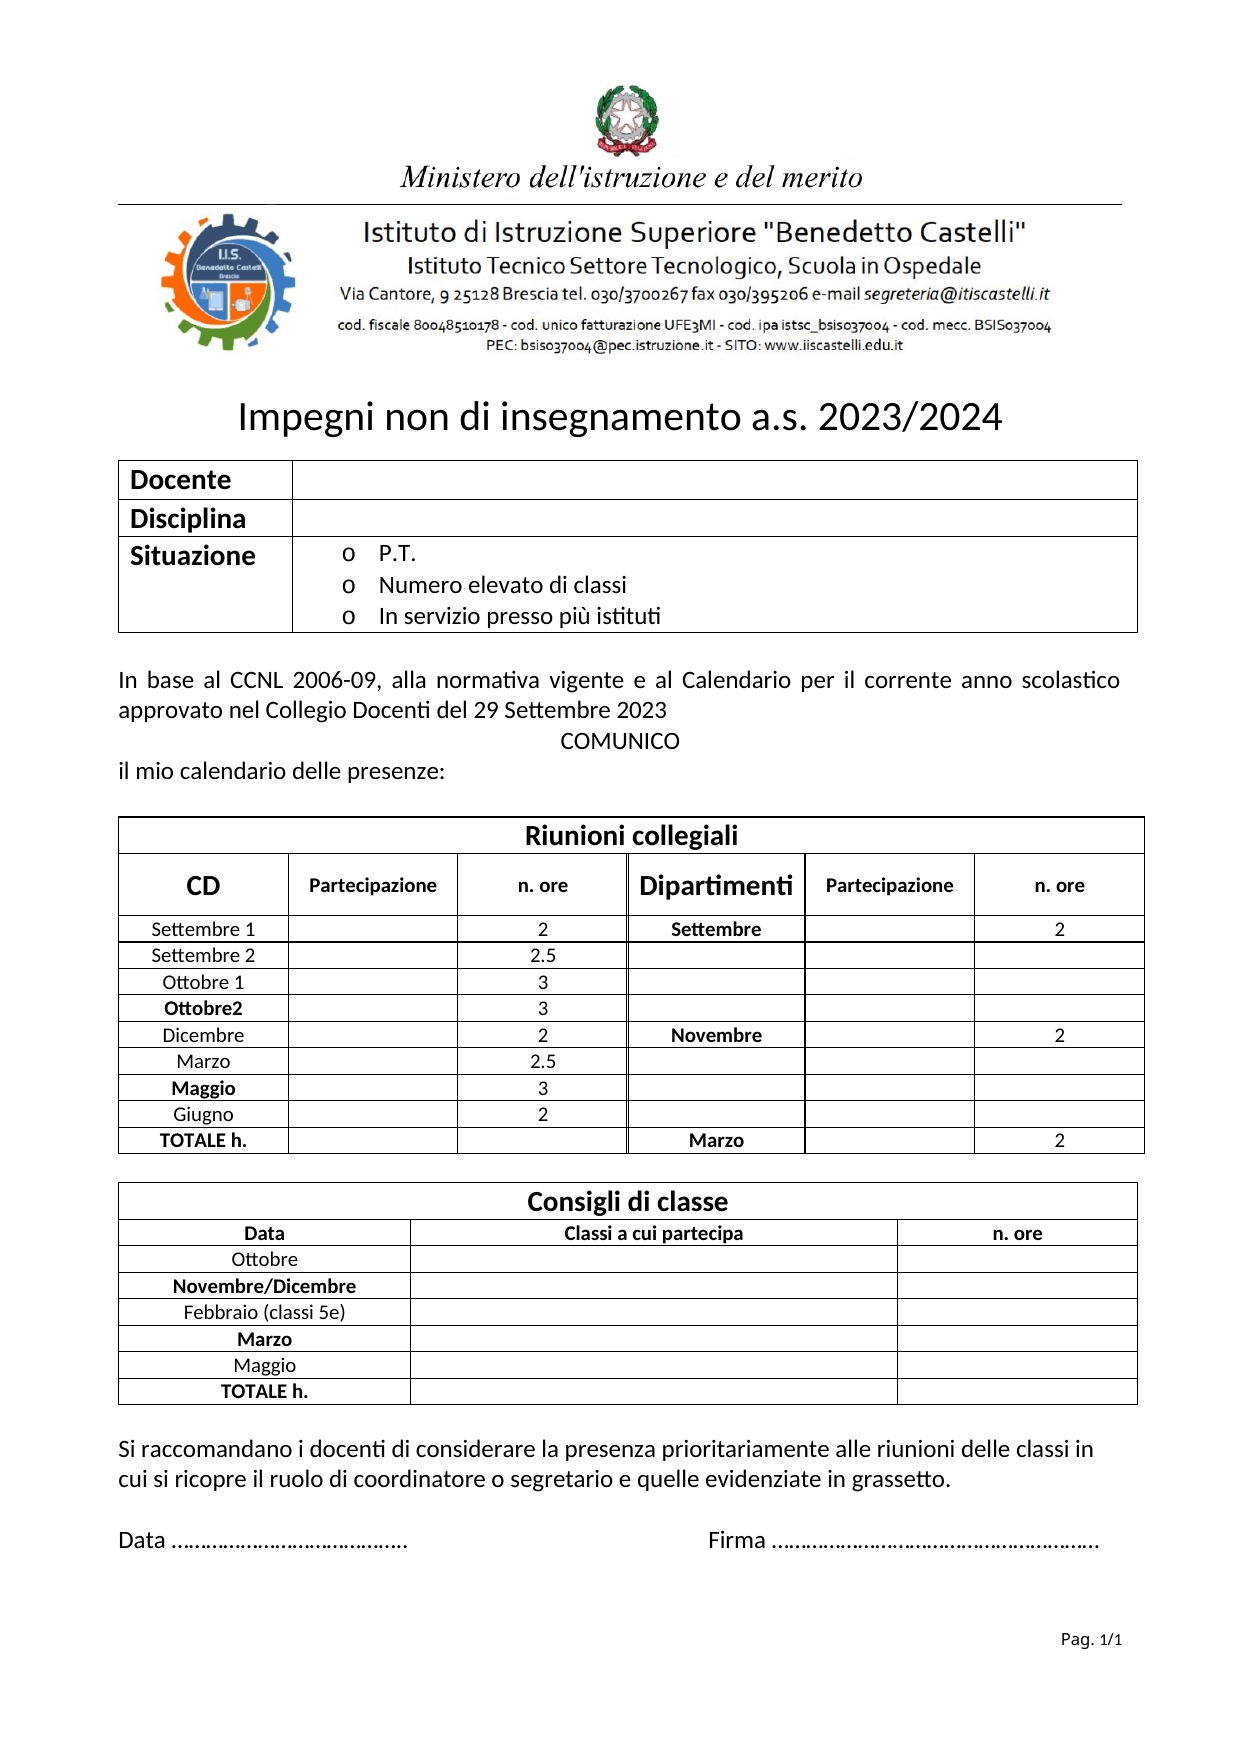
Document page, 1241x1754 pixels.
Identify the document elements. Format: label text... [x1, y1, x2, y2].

table_header Consigli di classe [119, 1183, 1137, 1219]
table_cell Marzo [119, 1326, 410, 1351]
table_cell [629, 1101, 804, 1127]
table_cell [411, 1379, 897, 1404]
table_cell [289, 943, 457, 968]
table_cell [289, 969, 457, 994]
table_cell 3 [458, 1075, 626, 1100]
table_cell [806, 1048, 974, 1074]
table_cell Febbraio (classi 5e) [119, 1299, 410, 1325]
table_cell 3 [458, 995, 626, 1021]
table_cell Settembre [629, 916, 804, 941]
table_cell P.T. Numero elevato di classi In servizio presso più istituti [293, 537, 1137, 632]
table_cell [975, 1075, 1144, 1100]
table_cell [289, 995, 457, 1021]
table_cell [411, 1246, 897, 1272]
table_cell [289, 1128, 457, 1153]
table_cell 2 [458, 1022, 626, 1047]
text Data ………………………………….. Firma ………………………………………………… [118, 1525, 1122, 1555]
table_cell Partecipazione [806, 854, 974, 915]
table_cell [898, 1246, 1137, 1272]
table_cell [806, 995, 974, 1021]
table_cell 2 [458, 916, 626, 941]
table_cell [629, 995, 804, 1021]
text In base al CCNL 2006-09, alla normativa vigente e al Calendario per il corrente anno scolastico approvato nel Collegio Docenti del 29 Settembre 2023 [118, 664, 1122, 725]
table_cell Settembre 2 [119, 943, 288, 968]
table_cell 2 [458, 1101, 626, 1127]
table_cell Maggio [119, 1352, 410, 1378]
table_cell [975, 1101, 1144, 1127]
table_cell [806, 969, 974, 994]
table_cell n. ore [898, 1220, 1137, 1245]
table_cell [629, 969, 804, 994]
table_cell TOTALE h. [119, 1379, 410, 1404]
table_cell [975, 1048, 1144, 1074]
table_cell Dicembre [119, 1022, 288, 1047]
table_cell [806, 916, 974, 941]
table_cell [975, 995, 1144, 1021]
table_cell Marzo [119, 1048, 288, 1074]
text COMUNICO [118, 725, 1122, 755]
table_cell 2 [975, 916, 1144, 941]
table_cell Settembre 1 [119, 916, 288, 941]
table_cell [629, 1075, 804, 1100]
table_cell [289, 1048, 457, 1074]
table_header [293, 461, 1137, 499]
table_cell Dipartimenti [629, 854, 804, 915]
table_cell TOTALE h. [119, 1128, 288, 1153]
table_cell [293, 500, 1137, 536]
table_cell [898, 1352, 1137, 1378]
table_cell [411, 1326, 897, 1351]
table_cell [411, 1273, 897, 1298]
table_header Riunioni collegiali [119, 818, 1144, 853]
table_cell [806, 1075, 974, 1100]
table_cell Data [119, 1220, 410, 1245]
table_cell [975, 969, 1144, 994]
table_cell [458, 1128, 626, 1153]
table_cell [411, 1352, 897, 1378]
table_cell [289, 1022, 457, 1047]
table_cell [806, 1022, 974, 1047]
table_cell 2.5 [458, 1048, 626, 1074]
table_cell Novembre [629, 1022, 804, 1047]
table_cell n. ore [975, 854, 1144, 915]
table_cell Marzo [629, 1128, 804, 1153]
table_cell [806, 943, 974, 968]
table_cell CD [119, 854, 288, 915]
table_cell Situazione [119, 537, 292, 632]
table_cell 2.5 [458, 943, 626, 968]
table_cell Novembre/Dicembre [119, 1273, 410, 1298]
table_cell [289, 916, 457, 941]
table_cell [898, 1299, 1137, 1325]
table_cell Giugno [119, 1101, 288, 1127]
table_cell 3 [458, 969, 626, 994]
table_cell [898, 1326, 1137, 1351]
table_cell [898, 1273, 1137, 1298]
table_cell Classi a cui partecipa [411, 1220, 897, 1245]
table_cell [629, 1048, 804, 1074]
table_cell Disciplina [119, 500, 292, 536]
table_cell Ottobre 1 [119, 969, 288, 994]
table_cell [806, 1128, 974, 1153]
table_cell n. ore [458, 854, 626, 915]
table_cell [898, 1379, 1137, 1404]
table_cell [806, 1101, 974, 1127]
table_cell Ottobre2 [119, 995, 288, 1021]
table_cell [975, 943, 1144, 968]
subtitle Impegni non di insegnamento a.s. 2023/2024 [118, 390, 1122, 441]
table_cell 2 [975, 1128, 1144, 1153]
table_cell [411, 1299, 897, 1325]
table_cell Partecipazione [289, 854, 457, 915]
table_header Docente [119, 461, 292, 499]
text Si raccomandano i docenti di considerare la presenza prioritariamente alle riunioni delle classi in cui si ricopre il ruolo di coordinatore o segretario e quelle evidenziate in grassetto. [118, 1433, 1122, 1494]
text il mio calendario delle presenze: [118, 755, 1122, 786]
table_cell Ottobre [119, 1246, 410, 1272]
table_cell [629, 943, 804, 968]
table_cell [289, 1075, 457, 1100]
table_cell [289, 1101, 457, 1127]
picture [118, 77, 1123, 362]
table_cell 2 [975, 1022, 1144, 1047]
table_cell Maggio [119, 1075, 288, 1100]
